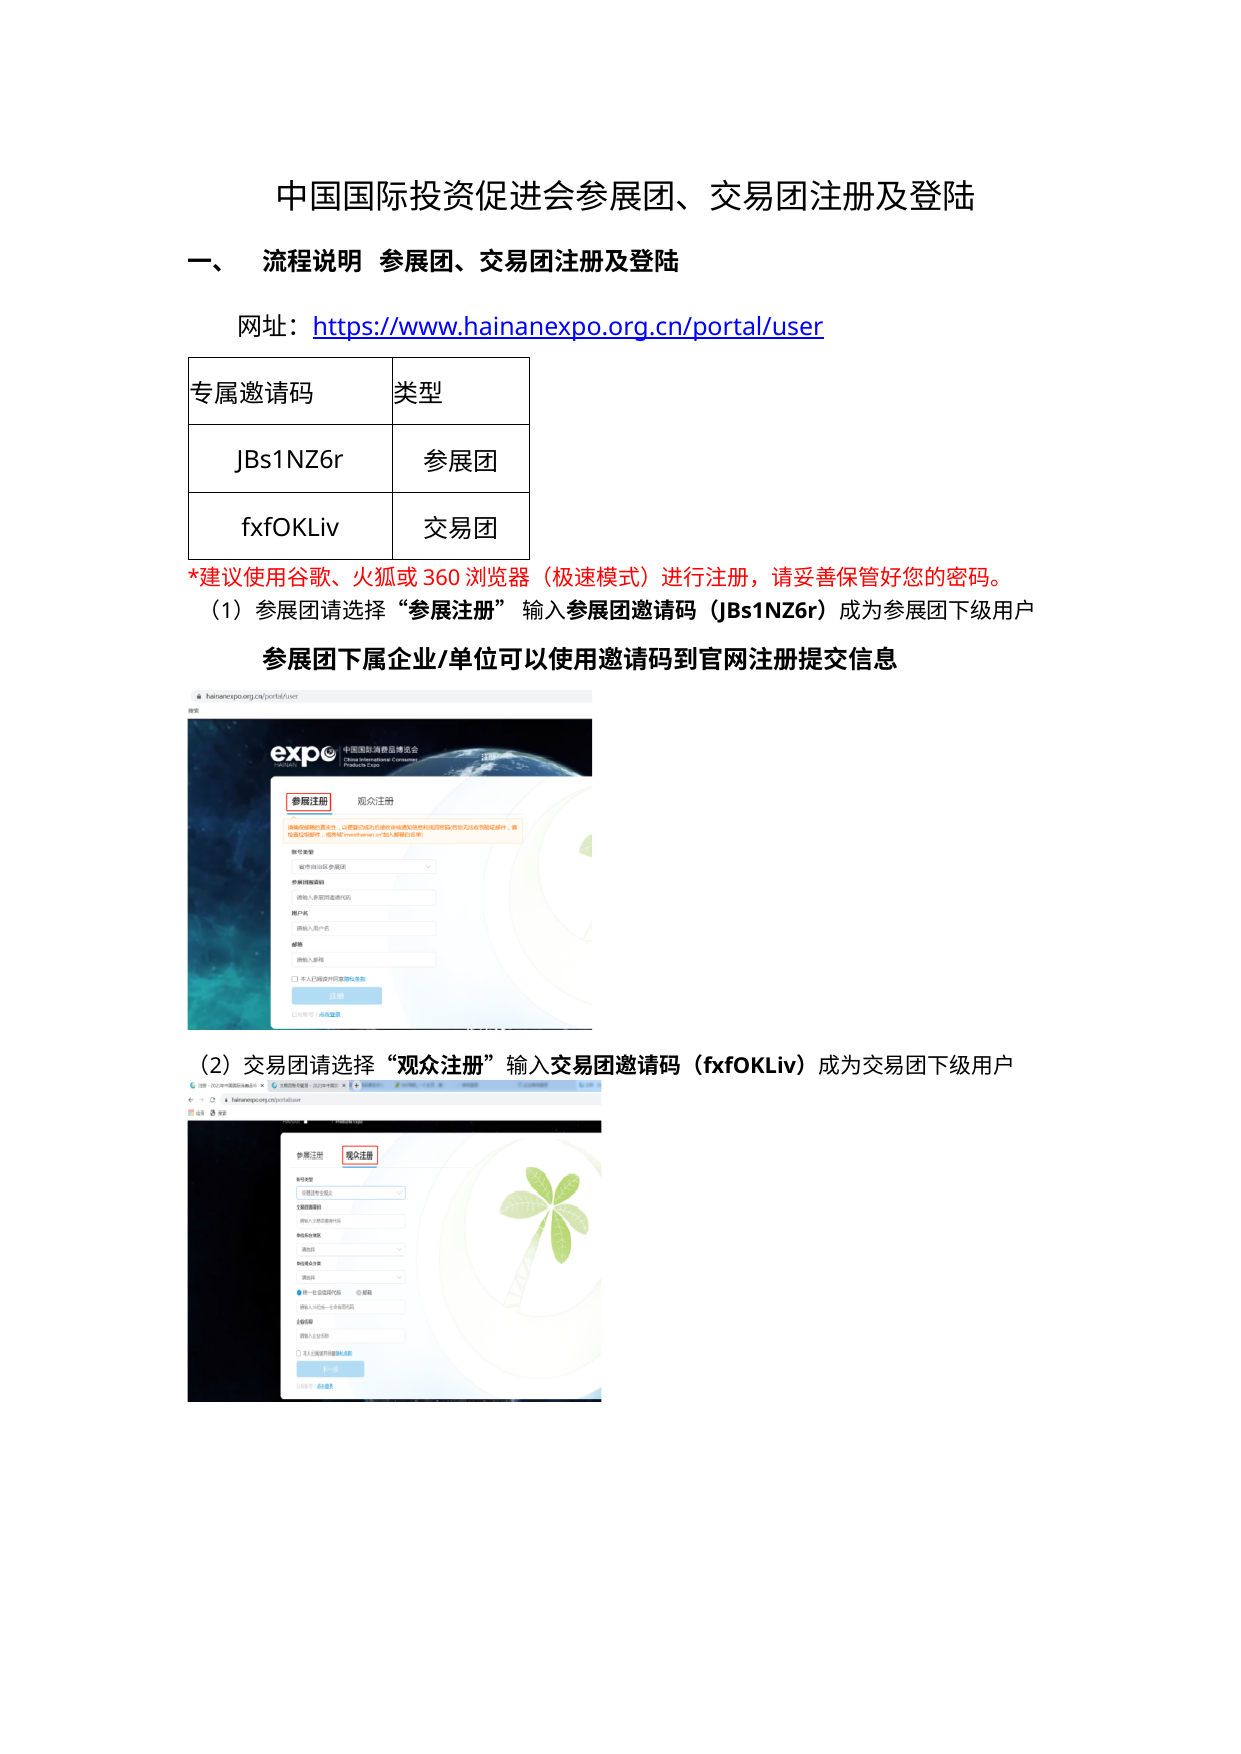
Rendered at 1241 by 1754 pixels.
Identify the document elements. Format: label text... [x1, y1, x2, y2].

text （2）交易团请选择“观众注册”输入交易团邀请码（fxfOKLiv）成为交易团下级用户 [187, 1047, 1053, 1080]
table_header 专属邀请码 [189, 358, 392, 424]
table_header 类型 [393, 358, 529, 424]
text 中国国际投资促进会参展团、交易团注册及登陆 [198, 162, 1053, 227]
table_cell JBs1NZ6r [189, 425, 392, 492]
text 网址：https://www.hainanexpo.org.cn/portal/user [187, 292, 1053, 357]
picture [187, 690, 593, 1030]
text （1）参展团请选择“参展注册” 输入参展团邀请码（JBs1NZ6r）成为参展团下级用户 [198, 592, 1053, 625]
list 流程说明 参展团、交易团注册及登陆 [187, 227, 1053, 292]
text 参展团下属企业/单位可以使用邀请码到官网注册提交信息 [187, 625, 1053, 690]
table_cell 参展团 [393, 425, 529, 492]
table_cell fxfOKLiv [189, 493, 392, 559]
table_cell 交易团 [393, 493, 529, 559]
picture [187, 1080, 602, 1402]
text *建议使用谷歌、火狐或360浏览器（极速模式）进行注册，请妥善保管好您的密码。 [187, 560, 1053, 592]
